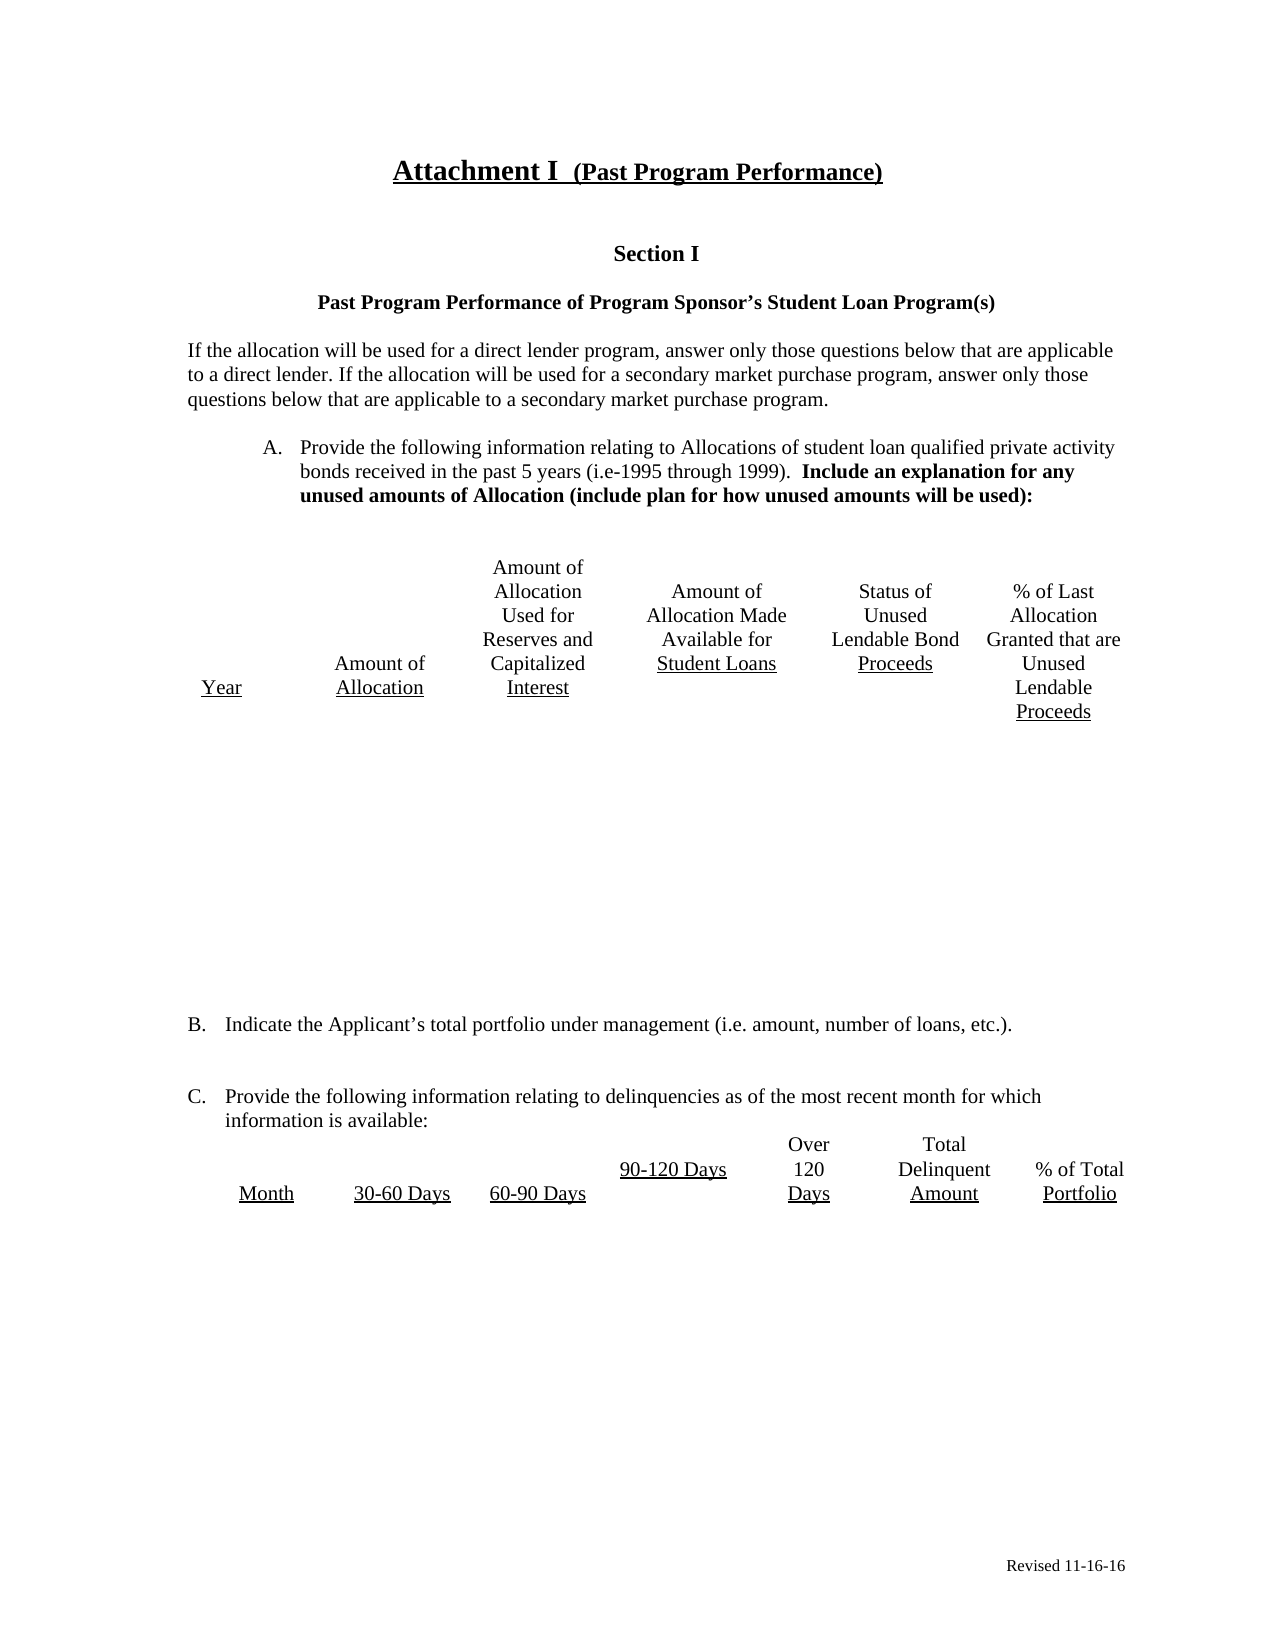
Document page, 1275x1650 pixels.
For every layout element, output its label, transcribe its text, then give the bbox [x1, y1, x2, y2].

table_header Status of Unused Lendable Bond Proceeds [816, 531, 974, 916]
table_header 90-120 Days [605, 1133, 741, 1325]
table_header Year [143, 531, 301, 916]
table_header 60-90 Days [470, 1133, 605, 1325]
table_header Amount of Allocation Used for Reserves and Capitalized Interest [459, 531, 617, 916]
table_header Month [199, 1133, 334, 1325]
text Past Program Performance of Program Sponsor’s Student Loan Program(s) [187, 290, 1125, 314]
table_header % of Total Portfolio [1012, 1133, 1147, 1325]
text If the allocation will be used for a direct lender program, answer only those questions below that are applicable to a direct lender. If the allocation will be used for a secondary market purchase program, answer only those questions below that are applicable to a secondary market purchase program. [187, 338, 1125, 411]
table_header Amount of Allocation Made Available for Student Loans [617, 531, 816, 916]
text Section I [187, 240, 1125, 266]
table_header Total Delinquent Amount [876, 1133, 1012, 1325]
table_header Amount of Allocation [301, 531, 459, 916]
table_header % of Last Allocation Granted that are Unused Lendable Proceeds [974, 531, 1132, 916]
table_header Over 120 Days [741, 1133, 876, 1325]
text B. Indicate the Applicant’s total portfolio under management (i.e. amount, number of loans, etc.). [150, 1012, 1125, 1036]
text Attachment I (Past Program Performance) [150, 153, 1125, 187]
list Provide the following information relating to Allocations of student loan qualified private activity bonds received in the past 5 years (i.e-1995 through 1999). Include an explanation for any unused amounts of Allocation (include plan for how unused amounts will be used): [262, 434, 1125, 507]
text C. Provide the following information relating to delinquencies as of the most recent month for which information is available: [187, 1084, 1125, 1132]
table_header 30-60 Days [334, 1133, 470, 1325]
